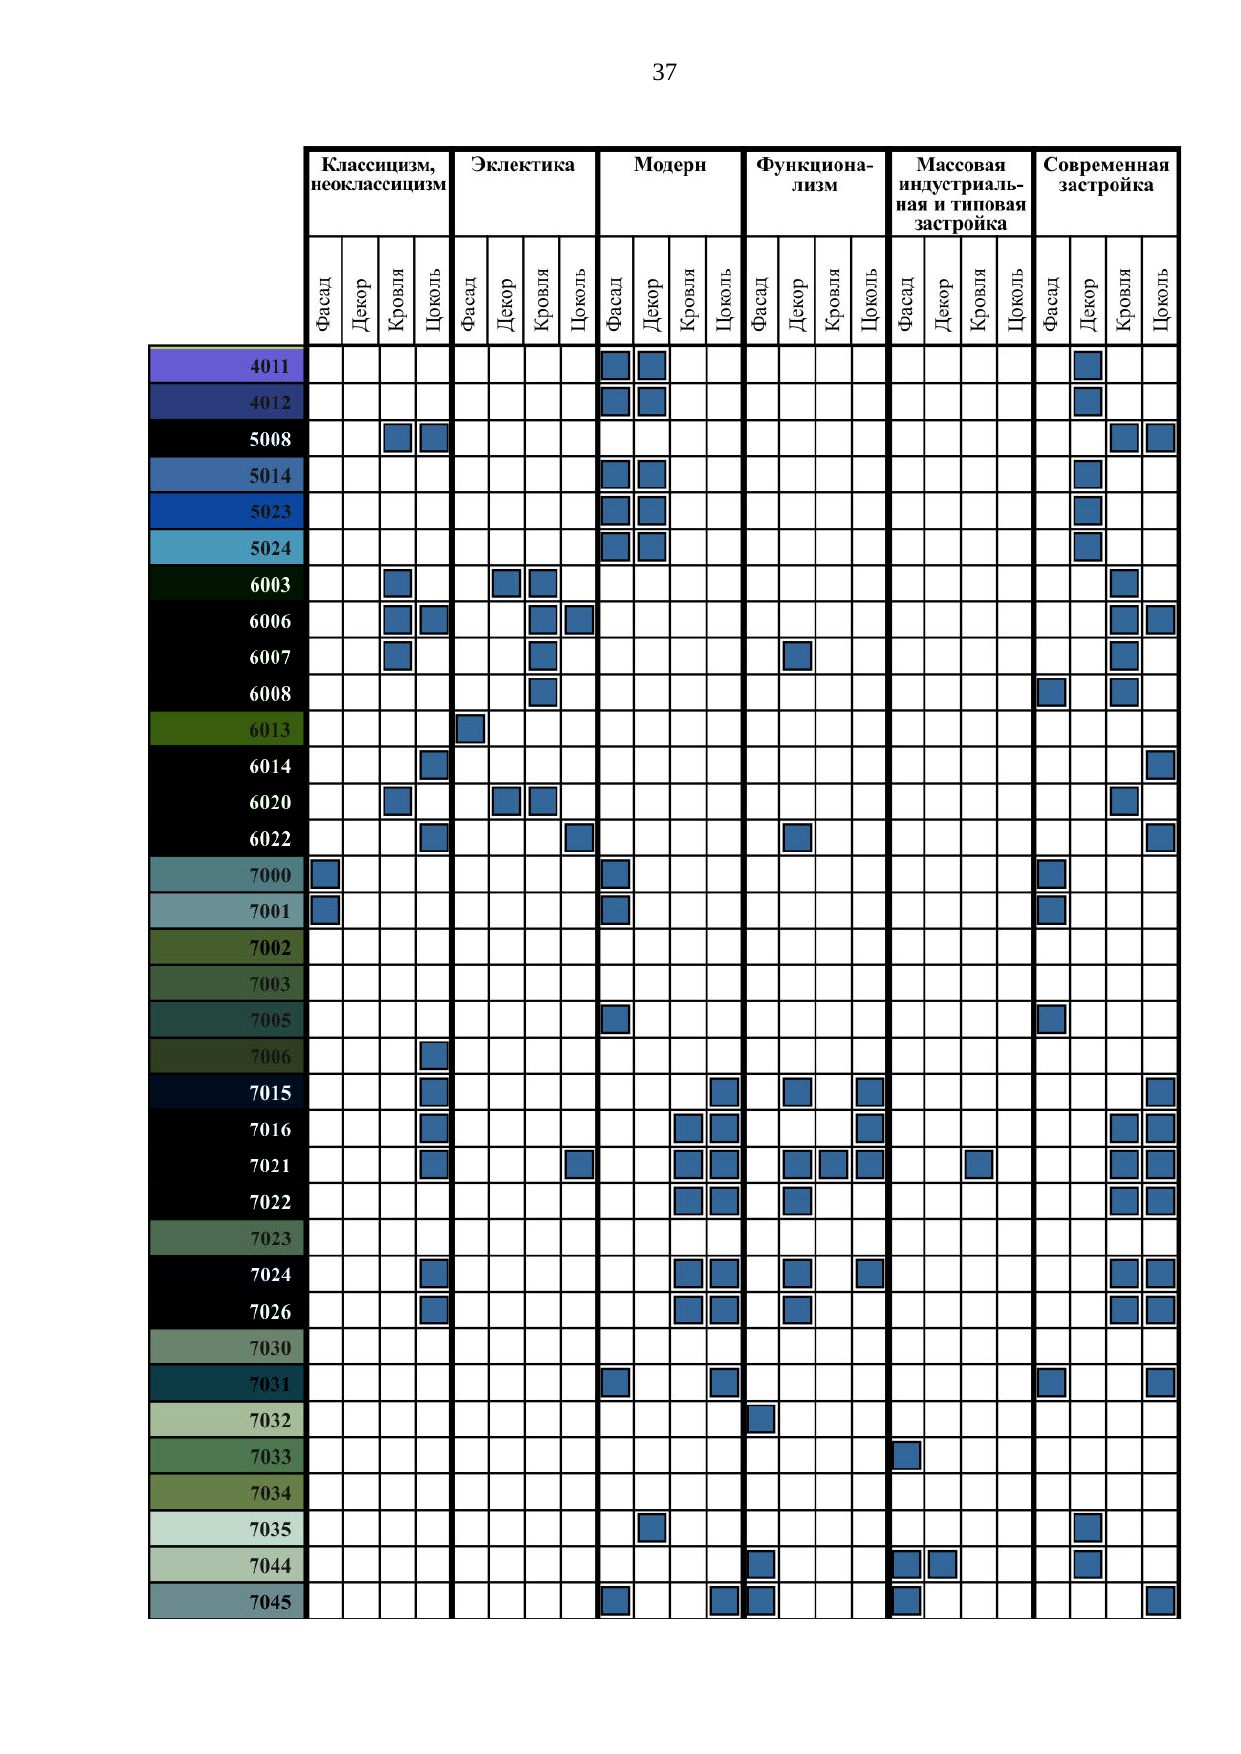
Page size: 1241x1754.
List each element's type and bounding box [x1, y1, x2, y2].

picture [147, 146, 1182, 1619]
